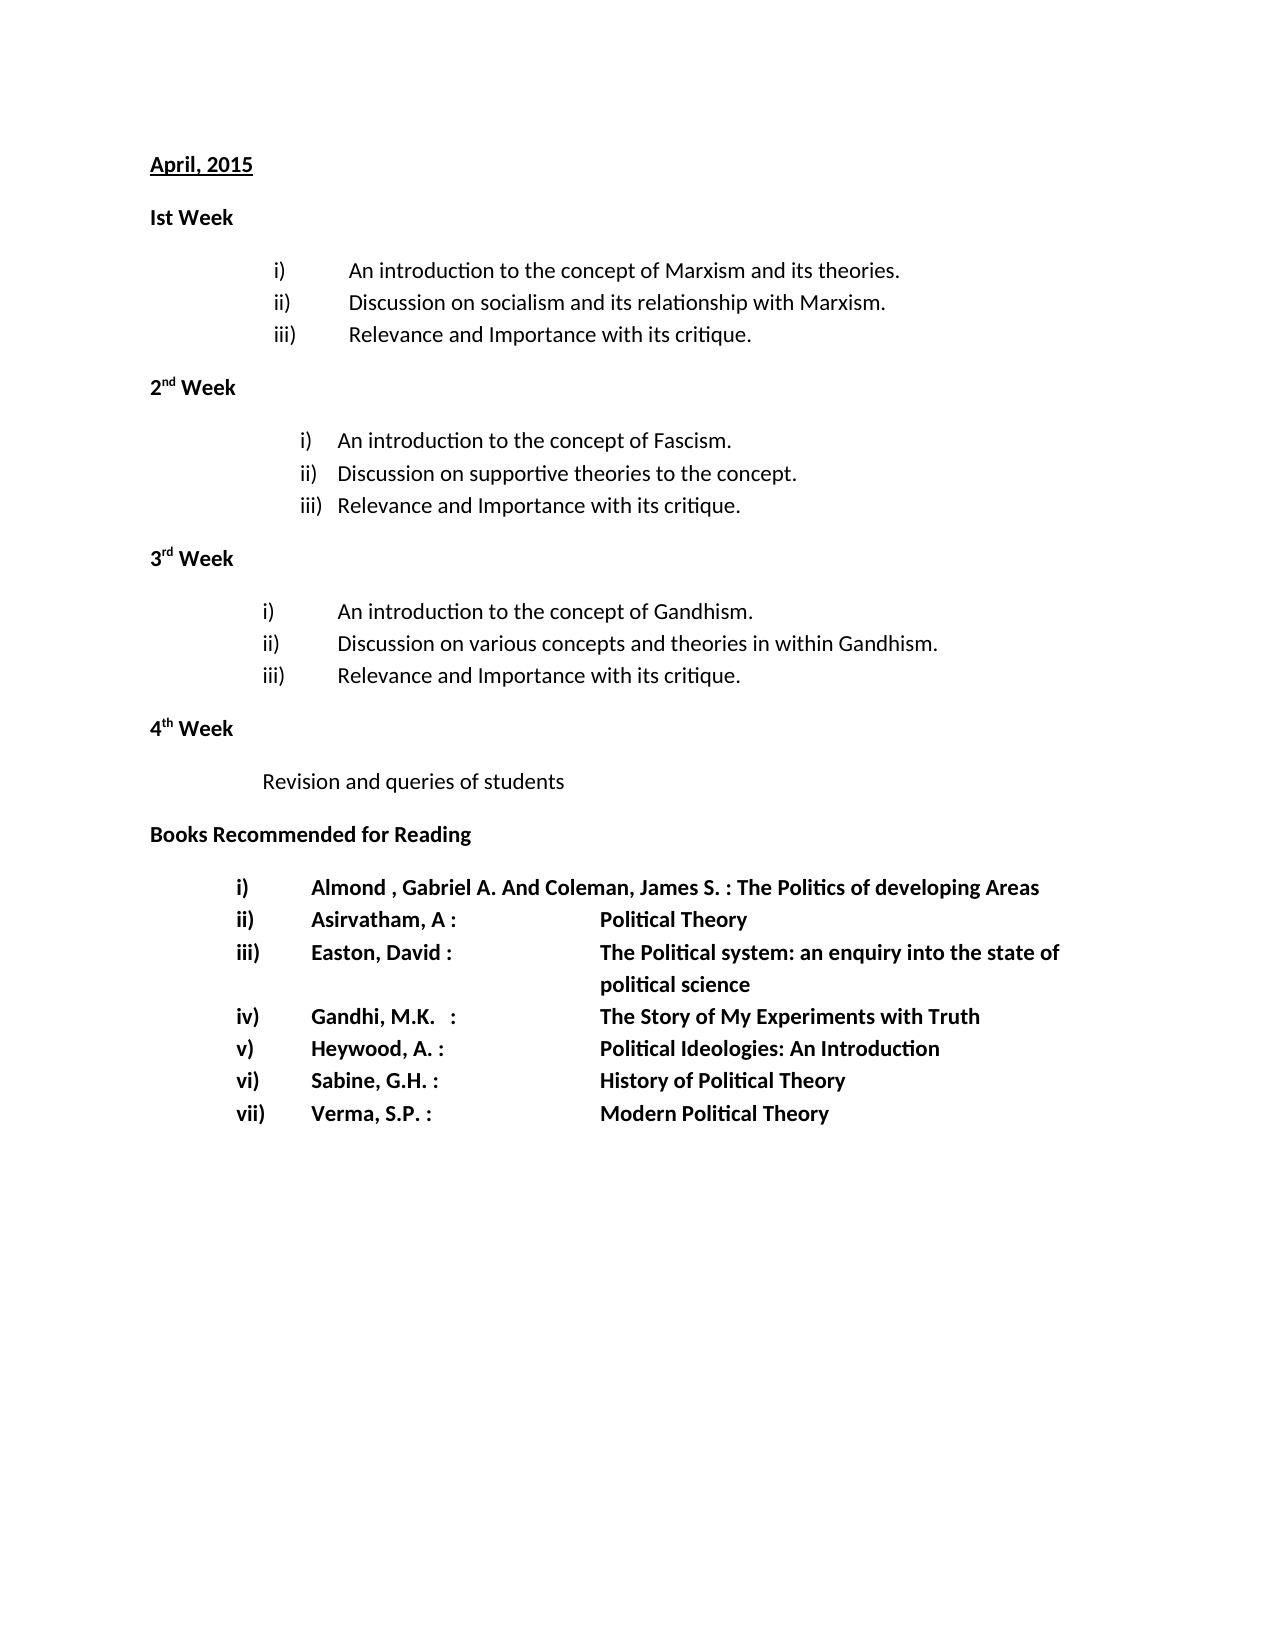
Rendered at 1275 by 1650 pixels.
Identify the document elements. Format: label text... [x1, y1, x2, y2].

list Relevance and Importance with its critique. [262, 661, 1125, 689]
list Gandhi, M.K. : The Story of My Experiments with Truth [236, 1002, 1125, 1030]
text 2nd Week [150, 373, 1125, 401]
text Revision and queries of students [262, 767, 1125, 795]
list Relevance and Importance with its critique. [273, 320, 1125, 348]
list Almond , Gabriel A. And Coleman, James S. : The Politics of developing Areas [236, 873, 1125, 901]
list An introduction to the concept of Gandhism. [262, 597, 1125, 625]
list Sabine, G.H. : History of Political Theory [236, 1066, 1125, 1094]
list An introduction to the concept of Fascism. [300, 426, 1125, 454]
list Easton, David : The Political system: an enquiry into the state of [236, 938, 1125, 966]
list Relevance and Importance with its critique. [300, 491, 1125, 519]
text 4th Week [150, 714, 1125, 742]
list political science [311, 970, 1125, 998]
list An introduction to the concept of Marxism and its theories. [273, 256, 1125, 284]
list Asirvatham, A : Political Theory [236, 906, 1125, 933]
text Books Recommended for Reading [150, 820, 1125, 848]
list Heywood, A. : Political Ideologies: An Introduction [236, 1034, 1125, 1062]
text Ist Week [150, 203, 1125, 231]
list Verma, S.P. : Modern Political Theory [236, 1099, 1125, 1127]
list Discussion on various concepts and theories in within Gandhism. [262, 629, 1125, 657]
text April, 2015 [150, 150, 1125, 178]
list Discussion on socialism and its relationship with Marxism. [273, 288, 1125, 316]
list Discussion on supportive theories to the concept. [300, 459, 1125, 487]
text 3rd Week [150, 544, 1125, 572]
